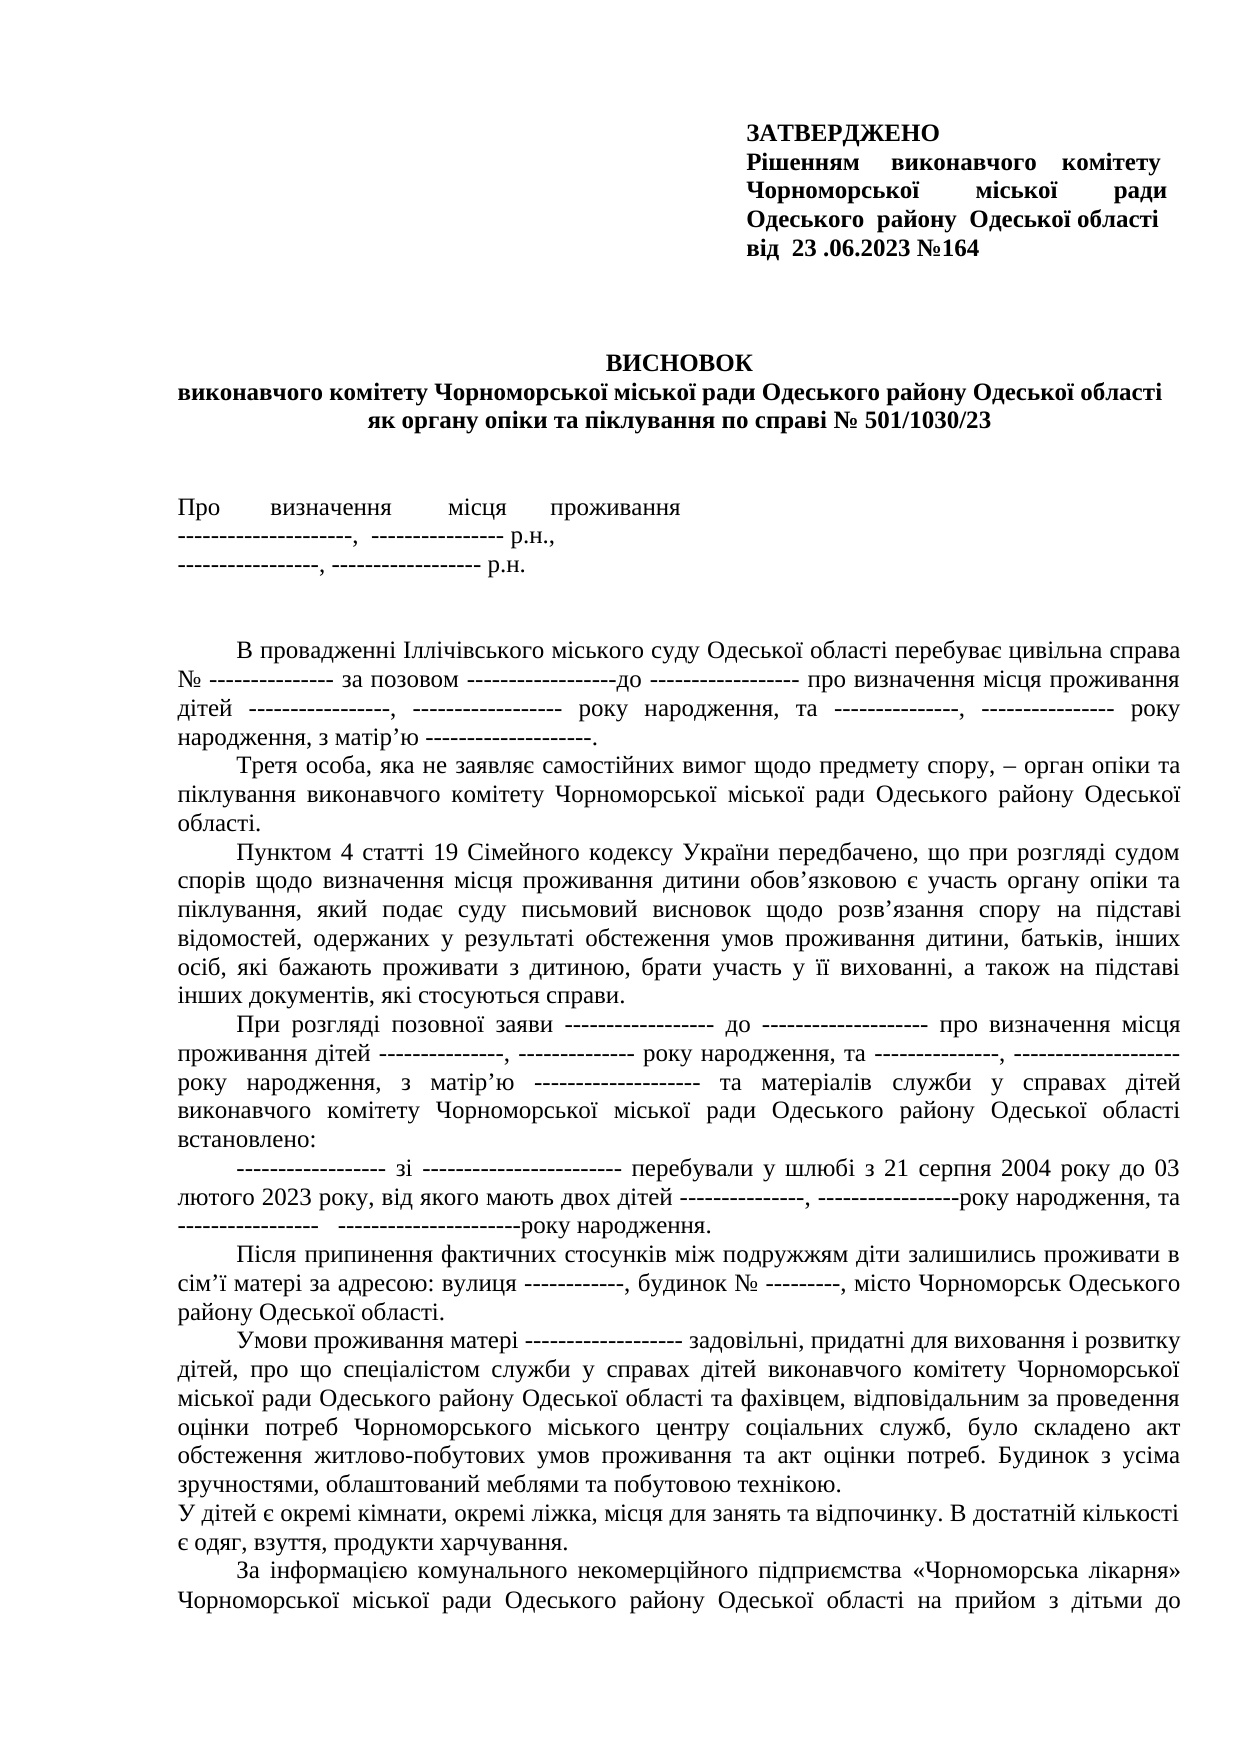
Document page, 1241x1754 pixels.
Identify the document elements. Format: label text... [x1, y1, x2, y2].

subtitle як органу опіки та піклування по справі № 501/1030/23 [177, 406, 1181, 434]
subtitle ЗАТВЕРДЖЕНО [177, 118, 1181, 147]
subtitle Після припинення фактичних стосунків між подружжям діти залишились проживати в сім’ї матері за адресою: вулиця ------------, будинок № ---------, місто Чорноморськ Одеського району Одеської області. [177, 1239, 1181, 1326]
text ------------------ зі ------------------------ перебували у шлюбі з 21 серпня 2004 року до 03 лютого 2023 року, від якого мають двох дітей ---------------, -----------------року народження, та ----------------- ----------------------року народження. [177, 1153, 1181, 1239]
subtitle ---------------------, ---------------- р.н., [177, 521, 1181, 549]
text Третя особа, яка не заявляє самостійних вимог щодо предмету спору, – орган опіки та піклування виконавчого комітету Чорноморської міської ради Одеського району Одеської області. [177, 751, 1181, 837]
subtitle Про визначення місця проживання [177, 492, 1181, 521]
subtitle Рішенням виконавчого комітету [177, 147, 1181, 176]
text При розгляді позовної заяви ------------------ до -------------------- про визначення місця проживання дітей ---------------, -------------- року народження, та ---------------, --------------------року народження, з матір’ю -------------------- та матеріалів служби у справах дітей виконавчого комітету Чорноморської міської ради Одеського району Одеської області встановлено: [177, 1009, 1181, 1153]
subtitle У дітей є окремі кімнати, окремі ліжка, місця для занять та відпочинку. В достатній кількості є одяг, взуття, продукти харчування. [177, 1498, 1181, 1556]
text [177, 1556, 1181, 1615]
subtitle -----------------, ------------------ р.н. [177, 549, 1181, 578]
subtitle Умови проживання матері ------------------- задовільні, придатні для виховання і розвитку дітей, про що спеціалістом служби у справах дітей виконавчого комітету Чорноморської міської ради Одеського району Одеської області та фахівцем, відповідальним за проведення оцінки потреб Чорноморського міського центру соціальних служб, було складено акт обстеження житлово-побутових умов проживання та акт оцінки потреб. Будинок з усіма зручностями, облаштований меблями та побутовою технікою. [177, 1326, 1181, 1498]
subtitle ВИСНОВОК [177, 348, 1181, 377]
subtitle від 23 .06.2023 №164 [177, 233, 1181, 262]
text Пунктом 4 статті 19 Сімейного кодексу України передбачено, що при розгляді судом спорів щодо визначення місця проживання дитини обов’язковою є участь органу опіки та піклування, який подає суду письмовий висновок щодо розв’язання спору на підставі відомостей, одержаних у результаті обстеження умов проживання дитини, батьків, інших осіб, які бажають проживати з дитиною, брати участь у її вихованні, а також на підставі інших документів, які стосуються справи. [177, 837, 1181, 1009]
subtitle Чорноморської міської ради [177, 176, 1181, 204]
subtitle виконавчого комітету Чорноморської міської ради Одеського району Одеської області [177, 377, 1181, 406]
subtitle Одеського району Одеської області [177, 204, 1181, 233]
text В провадженні Іллічівського міського суду Одеської області перебуває цивільна справа № --------------- за позовом ------------------до ------------------ про визначення місця проживання дітей -----------------, ------------------ року народження, та ---------------, ---------------- року народження, з матір’ю --------------------. [177, 636, 1181, 751]
